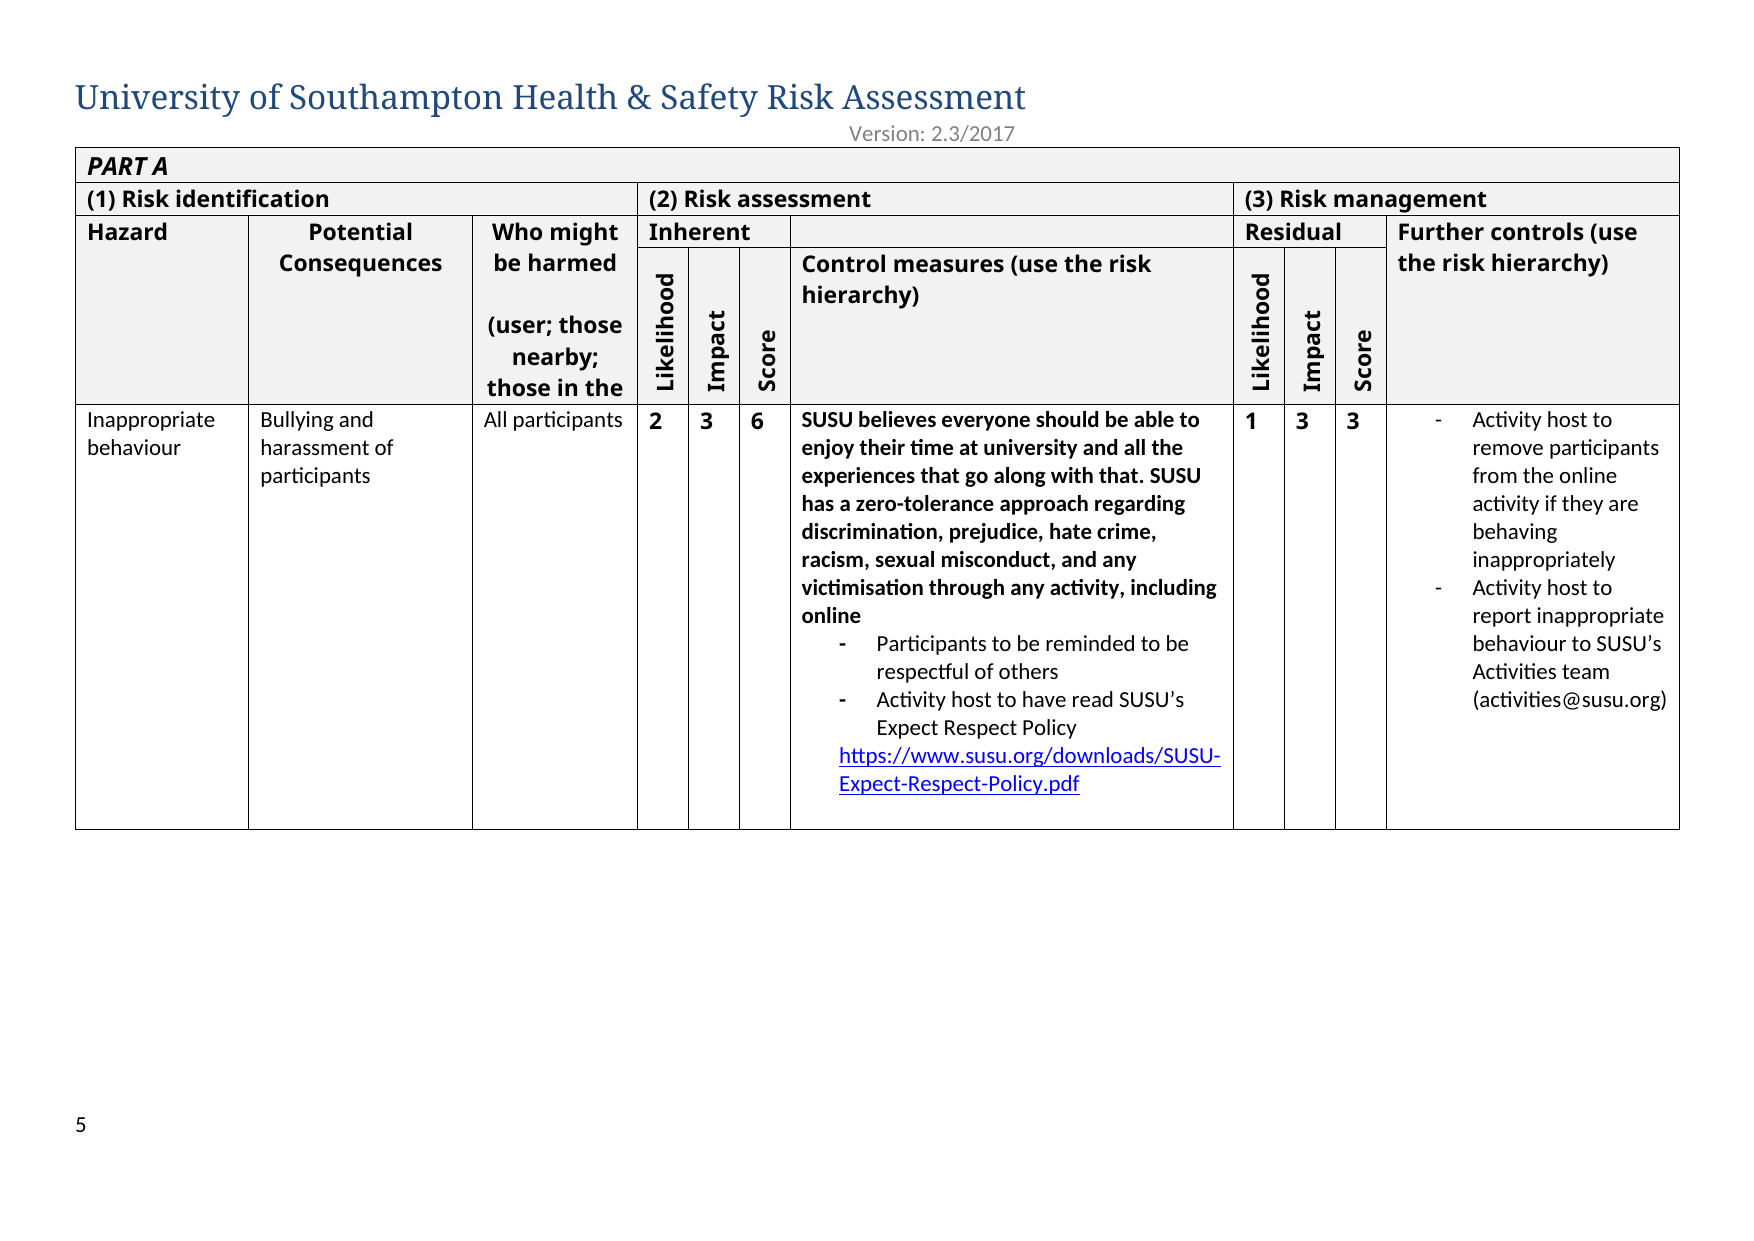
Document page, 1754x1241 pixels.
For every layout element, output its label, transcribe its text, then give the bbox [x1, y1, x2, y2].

table_cell Score [1336, 248, 1386, 404]
table_cell All participants [473, 405, 637, 829]
table_cell (1) Risk identification [76, 183, 637, 214]
table_cell [791, 216, 1233, 247]
table_cell Who might be harmed (user; those nearby; those in the vicinity; members of the public) [473, 216, 637, 404]
table_cell Impact [1285, 248, 1335, 404]
table_cell (2) Risk assessment [638, 183, 1233, 214]
table_cell 2 [638, 405, 688, 829]
table_cell Potential Consequences [249, 216, 472, 404]
table_cell Likelihood [1234, 248, 1284, 404]
table_cell 3 [1336, 405, 1386, 829]
table_cell 3 [689, 405, 739, 829]
table_cell 6 [740, 405, 790, 829]
table_cell 3 [1285, 405, 1335, 829]
table_cell Activity host to remove participants from the online activity if they are behaving inappropriately Activity host to report inappropriate behaviour to SUSU’s Activities team (activities@susu.org) [1387, 405, 1679, 829]
table_cell 1 [1234, 405, 1284, 829]
table_cell Bullying and harassment of participants [249, 405, 472, 829]
table_cell Further controls (use the risk hierarchy) [1387, 216, 1679, 404]
table_cell Inappropriate behaviour [76, 405, 248, 829]
table_cell SUSU believes everyone should be able to enjoy their time at university and all the experiences that go along with that. SUSU has a zero-tolerance approach regarding discrimination, prejudice, hate crime, racism, sexual misconduct, and any victimisation through any activity, including online Participants to be reminded to be respectful of others Activity host to have read SUSU’s Expect Respect Policy https://www.susu.org/downloads/SUSU-Expect-Respect-Policy.pdf [791, 405, 1233, 829]
table_cell Impact [689, 248, 739, 404]
table_cell Control measures (use the risk hierarchy) [791, 248, 1233, 404]
table_cell Hazard [76, 216, 248, 404]
table_cell Score [740, 248, 790, 404]
table_header PART A [76, 148, 1679, 182]
table_cell Inherent [638, 216, 790, 247]
table_cell Likelihood [638, 248, 688, 404]
table_cell (3) Risk management [1234, 183, 1679, 214]
table_cell Residual [1234, 216, 1386, 247]
